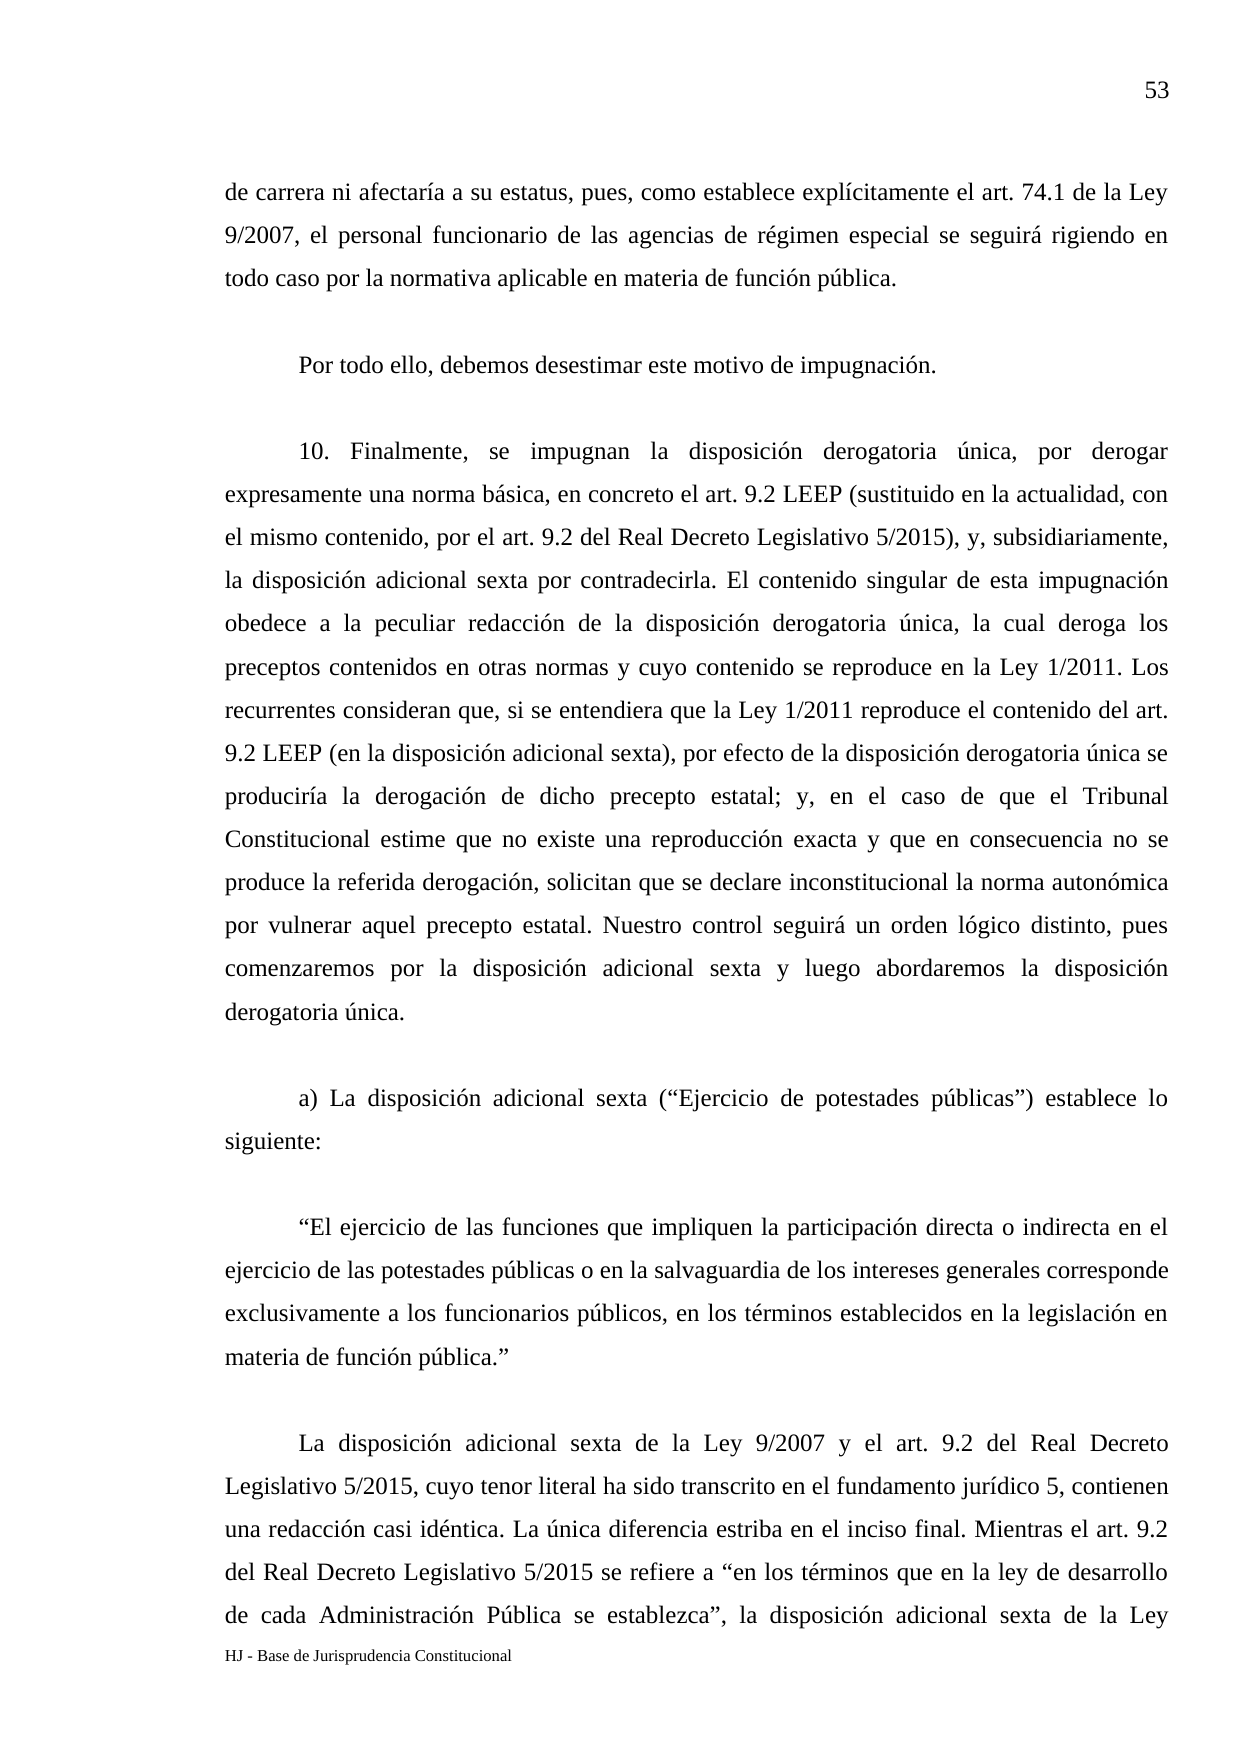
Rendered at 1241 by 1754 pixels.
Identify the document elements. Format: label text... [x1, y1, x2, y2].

text 10. Finalmente, se impugnan la disposición derogatoria única, por derogar expresamente una norma básica, en concreto el art. 9.2 LEEP (sustituido en la actualidad, con el mismo contenido, por el art. 9.2 del Real Decreto Legislativo 5/2015), y, subsidiariamente, la disposición adicional sexta por contradecirla. El contenido singular de esta impugnación obedece a la peculiar redacción de la disposición derogatoria única, la cual deroga los preceptos contenidos en otras normas y cuyo contenido se reproduce en la Ley 1/2011. Los recurrentes consideran que, si se entendiera que la Ley 1/2011 reproduce el contenido del art. 9.2 LEEP (en la disposición adicional sexta), por efecto de la disposición derogatoria única se produciría la derogación de dicho precepto estatal; y, en el caso de que el Tribunal Constitucional estime que no existe una reproducción exacta y que en consecuencia no se produce la referida derogación, solicitan que se declare inconstitucional la norma autonómica por vulnerar aquel precepto estatal. Nuestro control seguirá un orden lógico distinto, pues comenzaremos por la disposición adicional sexta y luego abordaremos la disposición derogatoria única. [224, 436, 1169, 1025]
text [224, 177, 1169, 292]
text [224, 1428, 1169, 1629]
text “El ejercicio de las funciones que impliquen la participación directa o indirecta en el ejercicio de las potestades públicas o en la salvaguardia de los intereses generales corresponde exclusivamente a los funcionarios públicos, en los términos establecidos en la legislación en materia de función pública.” [224, 1212, 1169, 1370]
text a) La disposición adicional sexta (“Ejercicio de potestades públicas”) establece lo siguiente: [224, 1083, 1169, 1155]
text Por todo ello, debemos desestimar este motivo de impugnación. [224, 350, 1169, 378]
